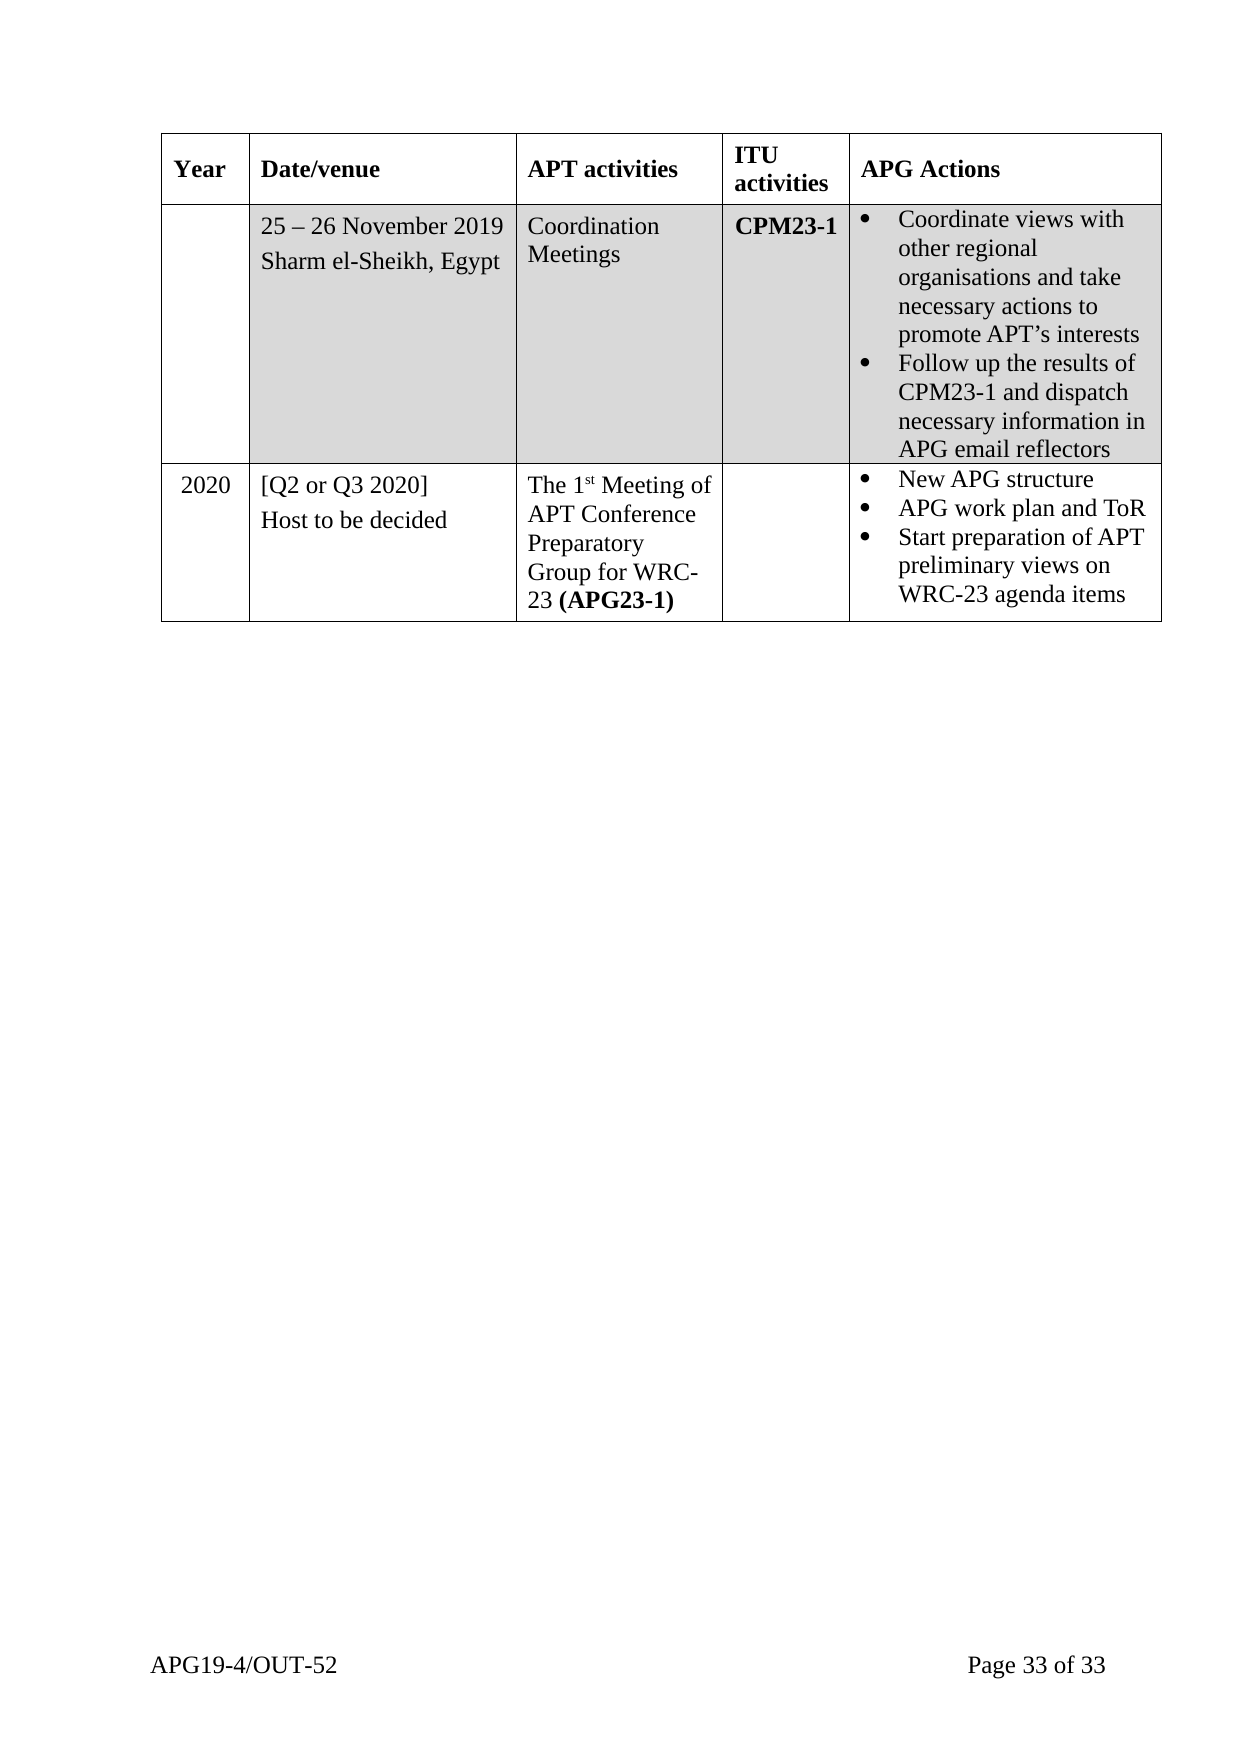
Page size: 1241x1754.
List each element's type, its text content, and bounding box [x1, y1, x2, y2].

table_cell CPM23-1 [723, 205, 849, 463]
table_cell 25 – 26 November 2019 Sharm el-Sheikh, Egypt [250, 205, 516, 463]
table_header APT activities [517, 134, 722, 203]
table_header Date/venue [250, 134, 516, 203]
table_cell [723, 464, 849, 621]
table_header APG Actions [850, 134, 1161, 203]
table_cell 2020 [162, 464, 249, 621]
table_header Year [162, 134, 249, 203]
table_cell [Q2 or Q3 2020] Host to be decided [250, 464, 516, 621]
table_cell Coordinate views with other regional organisations and take necessary actions to promote APT’s interests Follow up the results of CPM23-1 and dispatch necessary information in APG email reflectors [850, 205, 1161, 463]
table_header ITU activities [723, 134, 849, 203]
table_cell Coordination Meetings [517, 205, 722, 463]
table_cell The 1st Meeting of APT Conference Preparatory Group for WRC-23 (APG23-1) [517, 464, 722, 621]
table_cell New APG structure APG work plan and ToR Start preparation of APT preliminary views on WRC-23 agenda items [850, 464, 1161, 621]
